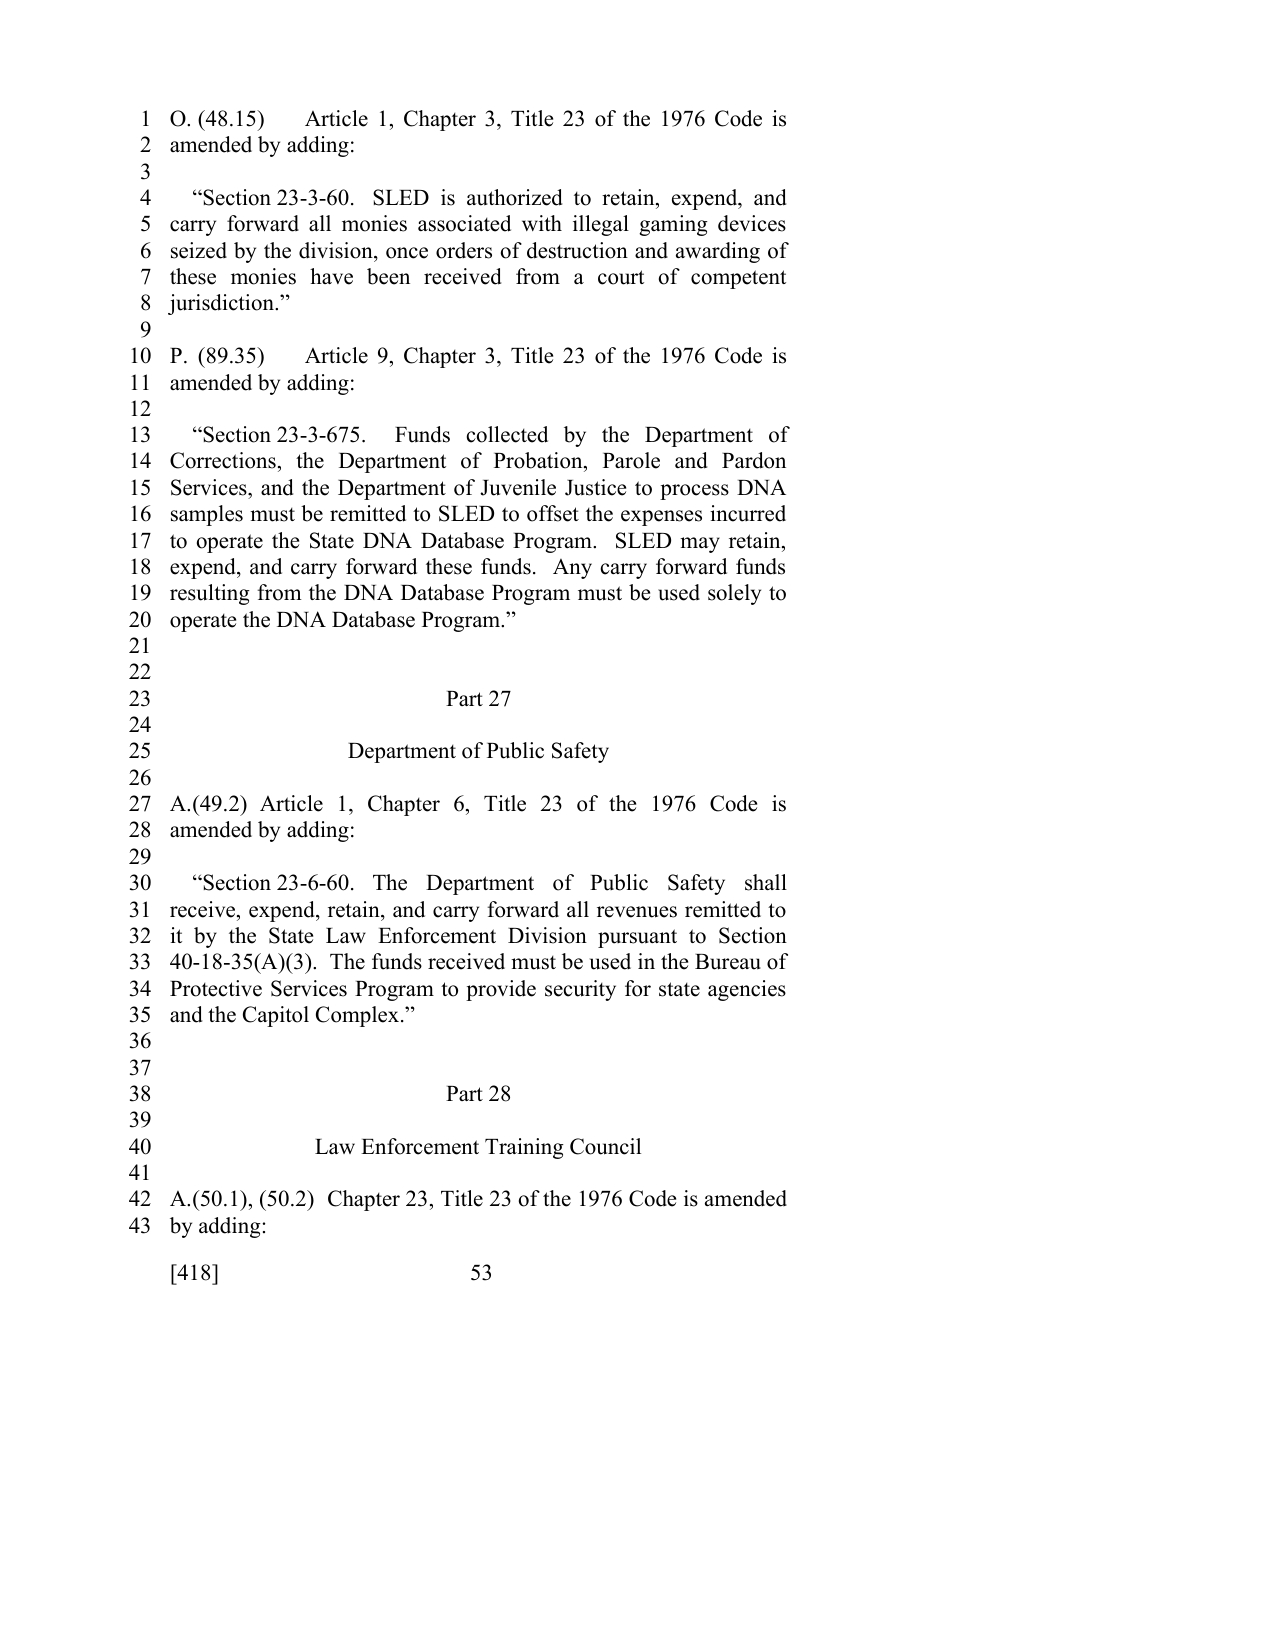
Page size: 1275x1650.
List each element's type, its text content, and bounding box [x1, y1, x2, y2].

text Part 28 [169, 1080, 787, 1106]
text P. (89.35) Article 9, Chapter 3, Title 23 of the 1976 Code is amended by adding: [169, 342, 787, 395]
text Law Enforcement Training Council [169, 1133, 787, 1159]
text Part 27 [169, 685, 787, 711]
text “Section 23-3-675. Funds collected by the Department of Corrections, the Department of Probation, Parole and Pardon Services, and the Department of Juvenile Justice to process DNA samples must be remitted to SLED to offset the expenses incurred to operate the State DNA Database Program. SLED may retain, expend, and carry forward these funds. Any carry forward funds resulting from the DNA Database Program must be used solely to operate the DNA Database Program.” [169, 421, 787, 632]
text A. (50.1), (50.2) Chapter 23, Title 23 of the 1976 Code is amended by adding: [169, 1186, 787, 1238]
text “Section 23-3-60. SLED is authorized to retain, expend, and carry forward all monies associated with illegal gaming devices seized by the division, once orders of destruction and awarding of these monies have been received from a court of competent jurisdiction.” [169, 184, 787, 316]
text O. (48.15) Article 1, Chapter 3, Title 23 of the 1976 Code is amended by adding: [169, 105, 787, 158]
text “Section 23-6-60. The Department of Public Safety shall receive, expend, retain, and carry forward all revenues remitted to it by the State Law Enforcement Division pursuant to Section 40-18-35(A)(3). The funds received must be used in the Bureau of Protective Services Program to provide security for state agencies and the Capitol Complex.” [169, 869, 787, 1027]
text Department of Public Safety [169, 737, 787, 764]
text A. (49.2) Article 1, Chapter 6, Title 23 of the 1976 Code is amended by adding: [169, 790, 787, 843]
